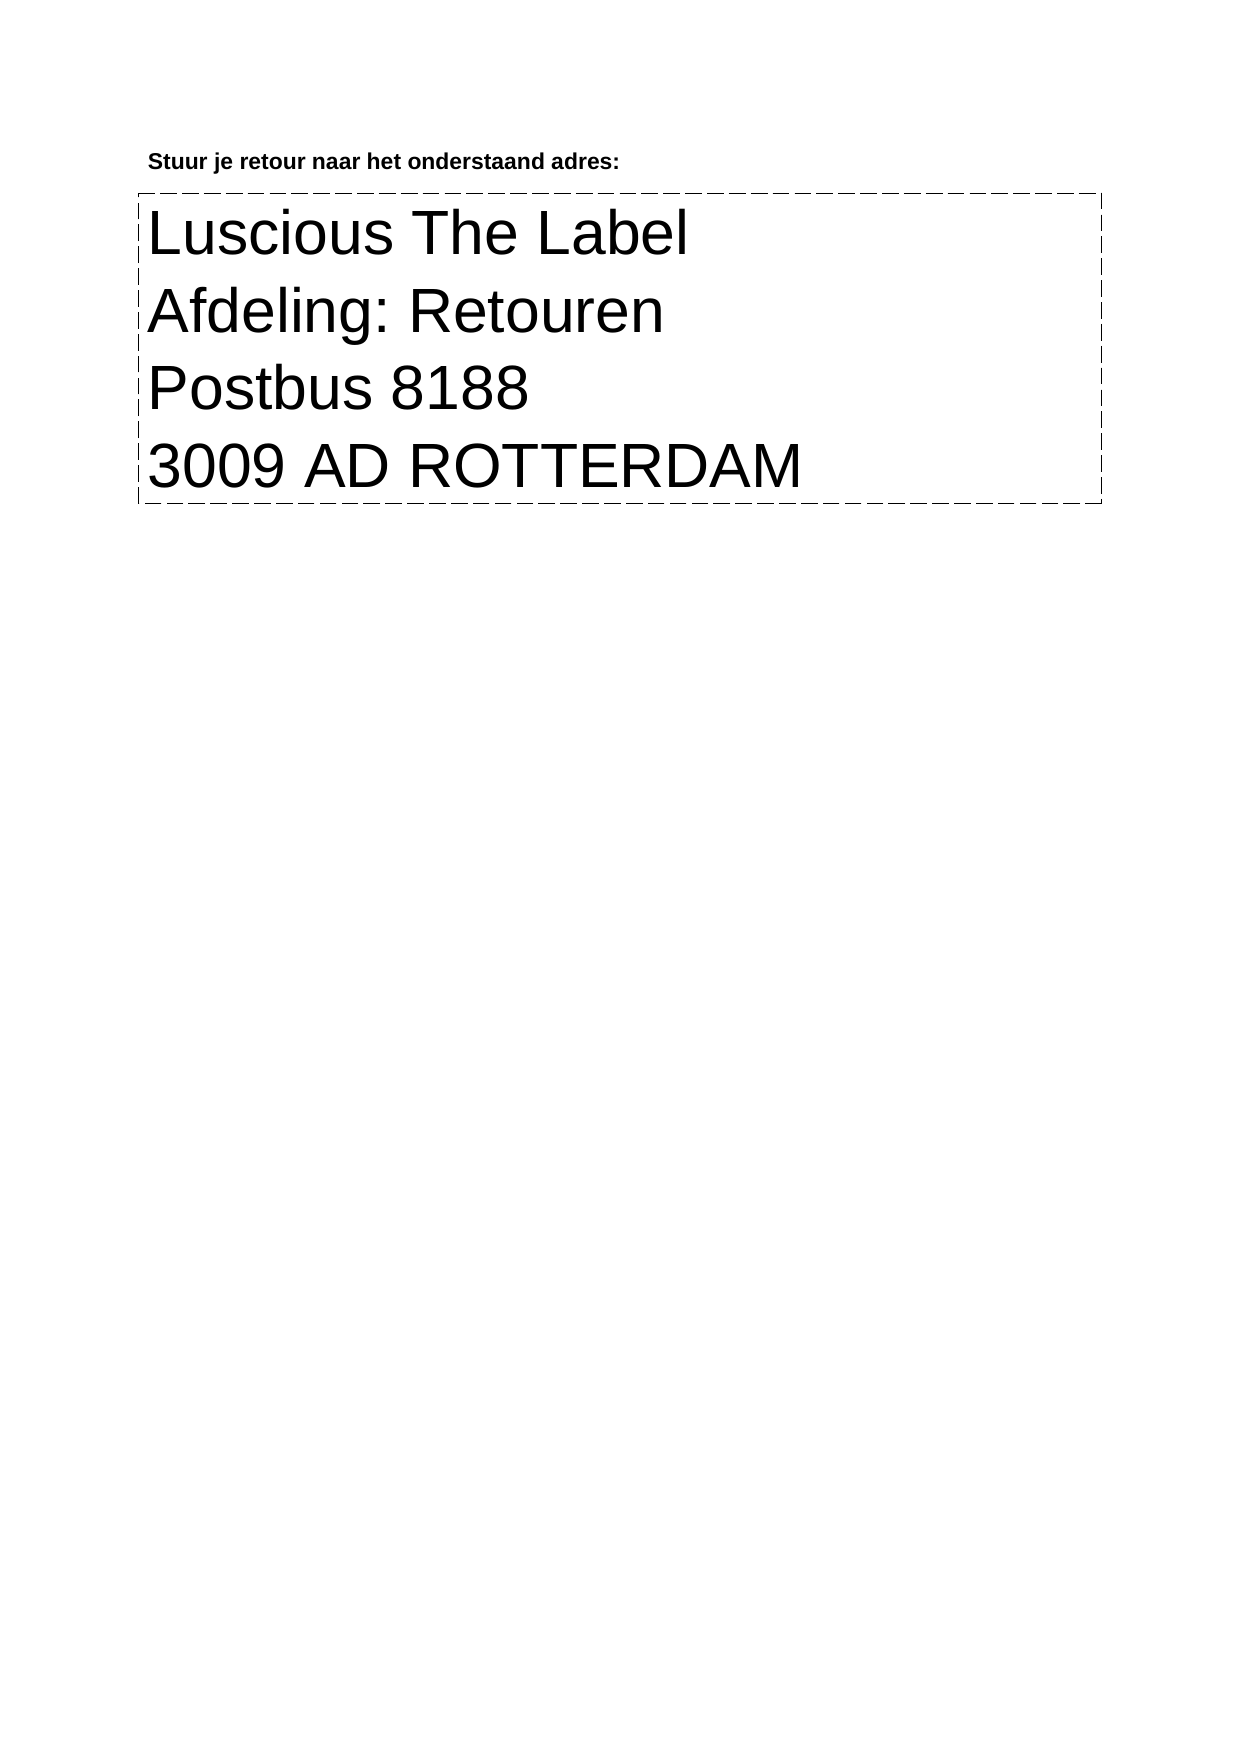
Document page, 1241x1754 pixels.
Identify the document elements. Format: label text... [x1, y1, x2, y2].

text Luscious The Label Afdeling: Retouren Postbus 8188 3009 AD ROTTERDAM [138, 193, 1102, 504]
text Stuur je retour naar het onderstaand adres: [148, 148, 1093, 174]
